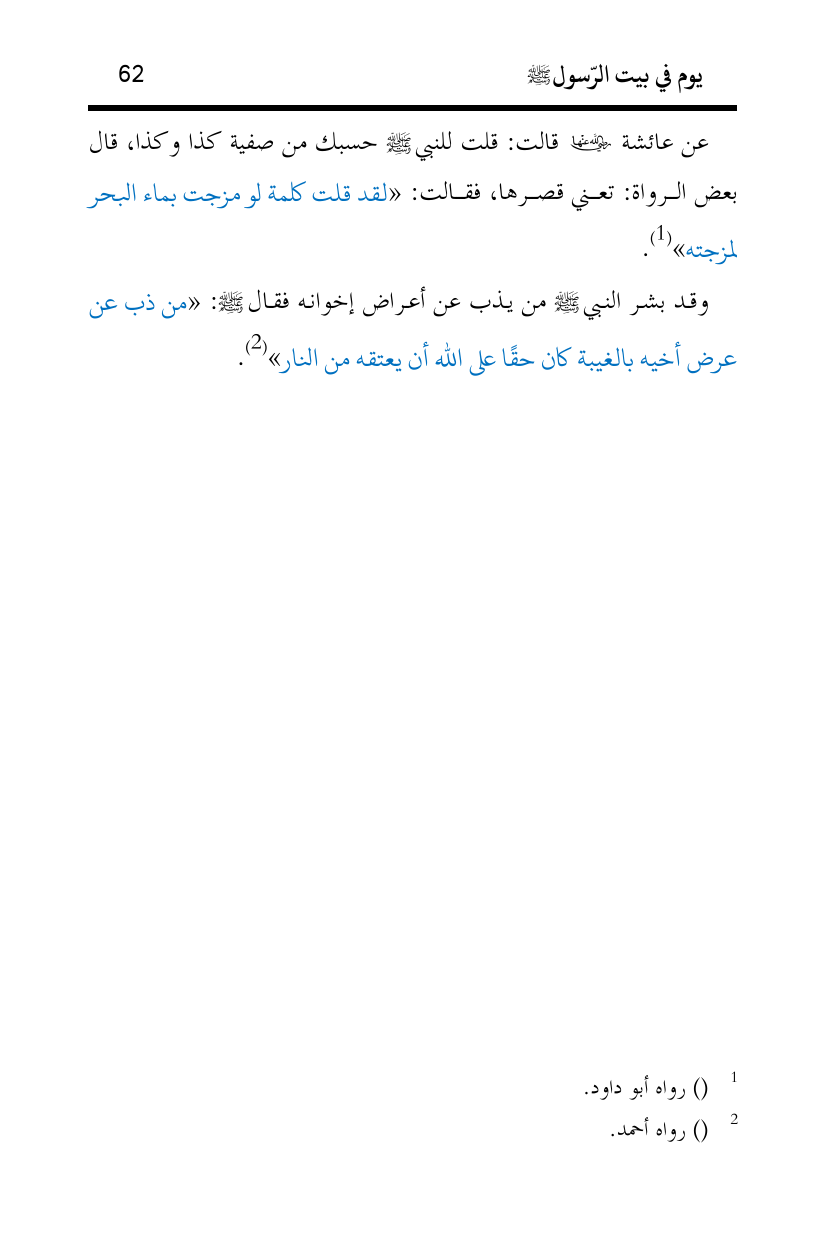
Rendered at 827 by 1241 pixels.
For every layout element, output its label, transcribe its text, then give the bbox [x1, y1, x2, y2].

text وقد بشر النبي ج من يذب عن أعراض إخوانه فقال ج: «من ذب عن عرض أخيه بالغيبة كان حقًا على الله أن يعتقه من النار»(). [89, 278, 738, 387]
text عن عائشة ل قالت: قلت للنبي ج حسبك من صفية كذا وكذا، قال بعض الرواة: تعني قصرها، فقالت: «لقد قلت كلمة لو مزجت بماء البحر لمزجته»(). [89, 119, 738, 277]
